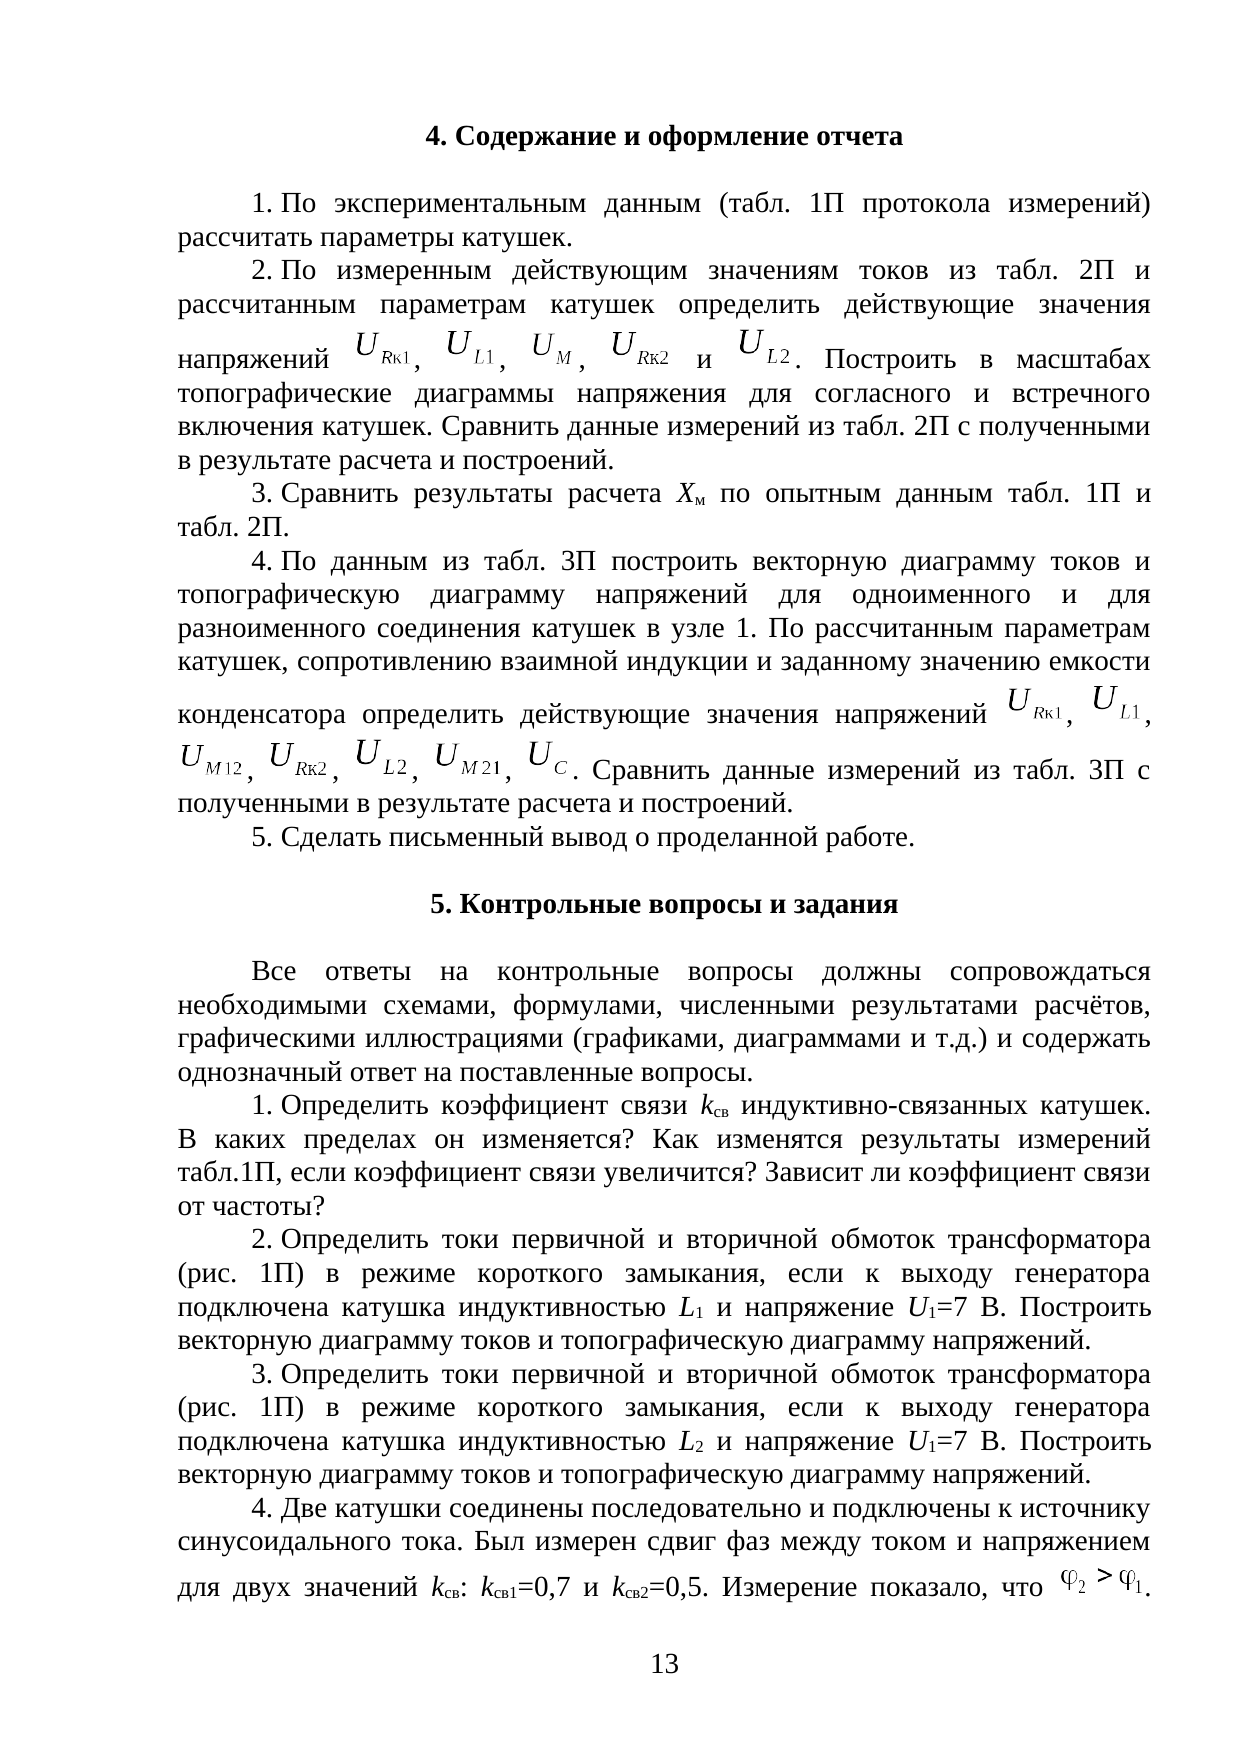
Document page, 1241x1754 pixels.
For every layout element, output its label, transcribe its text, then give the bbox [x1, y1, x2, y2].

list Определить коэффициент связи kсв индуктивно-связанных катушек. В каких пределах он изменяется? Как изменятся результаты измерений табл.1П, если коэффициент связи увеличится? Зависит ли коэффициент связи от частоты? [177, 1087, 1152, 1222]
list Определить токи первичной и вторичной обмоток трансформатора (рис. 1П) в режиме короткого замыкания, если к выходу генератора подключена катушка индуктивностью L1 и напряжение U1=7 В. Построить векторную диаграмму токов и топографическую диаграмму напряжений. [177, 1222, 1152, 1356]
list По экспериментальным данным (табл. 1П протокола измерений) рассчитать параметры катушек. [177, 185, 1152, 252]
list Сравнить результаты расчета Хм по опытным данным табл. 1П и табл. 2П. [177, 476, 1152, 543]
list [177, 1490, 1152, 1602]
text 5. Контрольные вопросы и задания [177, 886, 1152, 920]
list Сделать письменный вывод о проделанной работе. [177, 819, 1152, 853]
list По измеренным действующим значениям токов из табл. 2П и рассчитанным параметрам катушек определить действующие значения напряжений , , , и . Построить в масштабах топографические диаграммы напряжения для согласного и встречного включения катушек. Сравнить данные измерений из табл. 2П с полученными в результате расчета и построений. [177, 252, 1152, 476]
subtitle 4. Содержание и оформление отчета [177, 118, 1152, 152]
list Определить токи первичной и вторичной обмоток трансформатора (рис. 1П) в режиме короткого замыкания, если к выходу генератора подключена катушка индуктивностью L2 и напряжение U1=7 В. Построить векторную диаграмму токов и топографическую диаграмму напряжений. [177, 1356, 1152, 1490]
list По данным из табл. 3П построить векторную диаграмму токов и топографическую диаграмму напряжений для одноименного и для разноименного соединения катушек в узле 1. По рассчитанным параметрам катушек, сопротивлению взаимной индукции и заданному значению емкости конденсатора определить действующие значения напряжений , , , , , , . Сравнить данные измерений из табл. 3П с полученными в результате расчета и построений. [177, 543, 1152, 819]
text Все ответы на контрольные вопросы должны сопровождаться необходимыми схемами, формулами, численными результатами расчётов, графическими иллюстрациями (графиками, диаграммами и т.д.) и содержать однозначный ответ на поставленные вопросы. [177, 953, 1152, 1087]
